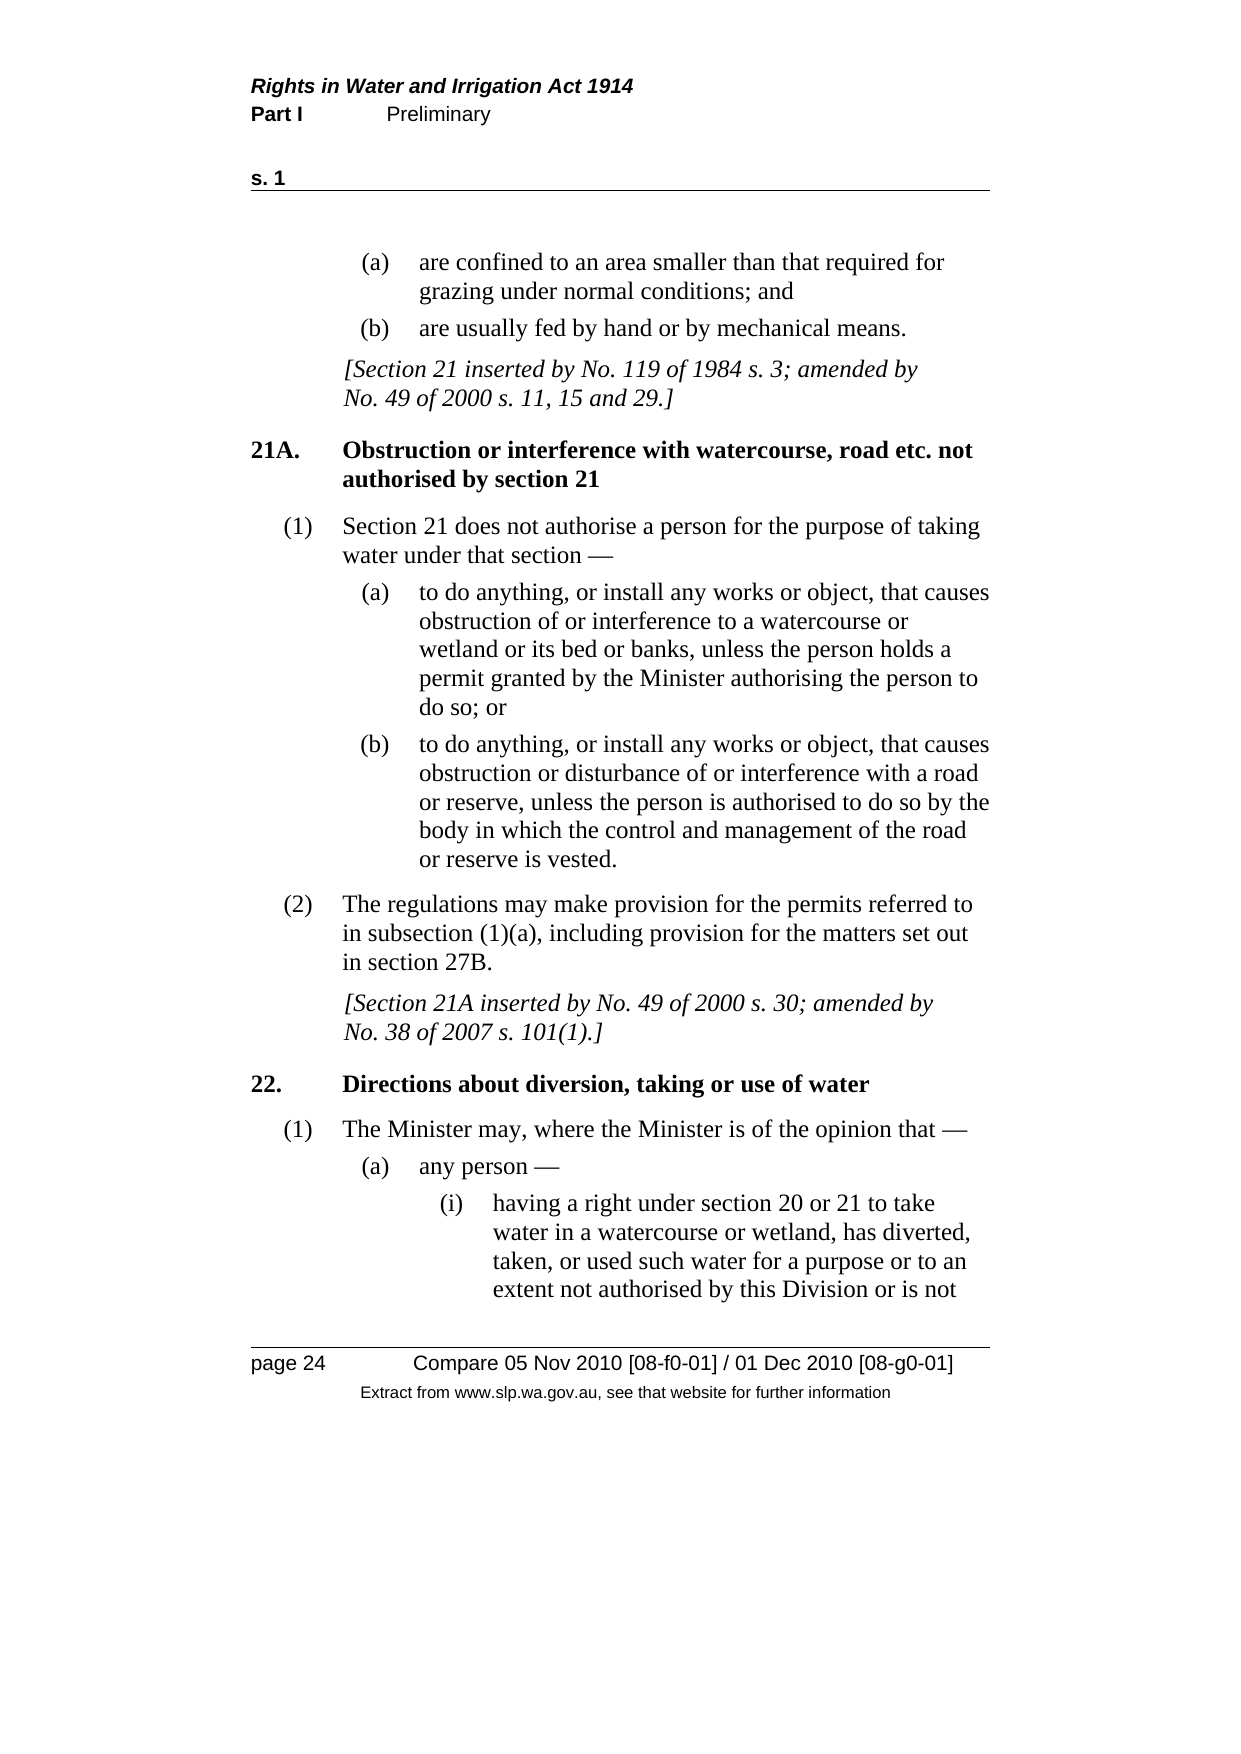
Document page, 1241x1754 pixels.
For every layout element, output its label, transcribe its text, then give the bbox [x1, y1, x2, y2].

text [Section 21 inserted by No. 119 of 1984 s. 3; amended by No. 49 of 2000 s. 11, 15 and 29.] [251, 354, 990, 412]
text (1) The Minister may, where the Minister is of the opinion that — [251, 1114, 990, 1143]
subtitle 22. Directions about diversion, taking or use of water [251, 1069, 990, 1097]
subtitle 21A. Obstruction or interference with watercourse, road etc. not authorised by section 21 [251, 435, 990, 492]
text (1) Section 21 does not authorise a person for the purpose of taking water under that section — [251, 511, 990, 569]
text (a) are confined to an area smaller than that required for grazing under normal conditions; and [251, 247, 990, 305]
text (2) The regulations may make provision for the permits referred to in subsection (1)(a), including provision for the matters set out in section 27B. [251, 889, 990, 976]
text (b) to do anything, or install any works or object, that causes obstruction or disturbance of or interference with a road or reserve, unless the person is authorised to do so by the body in which the control and management of the road or reserve is vested. [251, 729, 990, 873]
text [251, 1188, 990, 1303]
text [Section 21A inserted by No. 49 of 2000 s. 30; amended by No. 38 of 2007 s. 101(1).] [251, 988, 990, 1046]
text (a) to do anything, or install any works or object, that causes obstruction of or interference to a watercourse or wetland or its bed or banks, unless the person holds a permit granted by the Minister authorising the person to do so; or [251, 577, 990, 721]
text (a) any person — [251, 1151, 990, 1180]
text (b) are usually fed by hand or by mechanical means. [251, 313, 990, 342]
